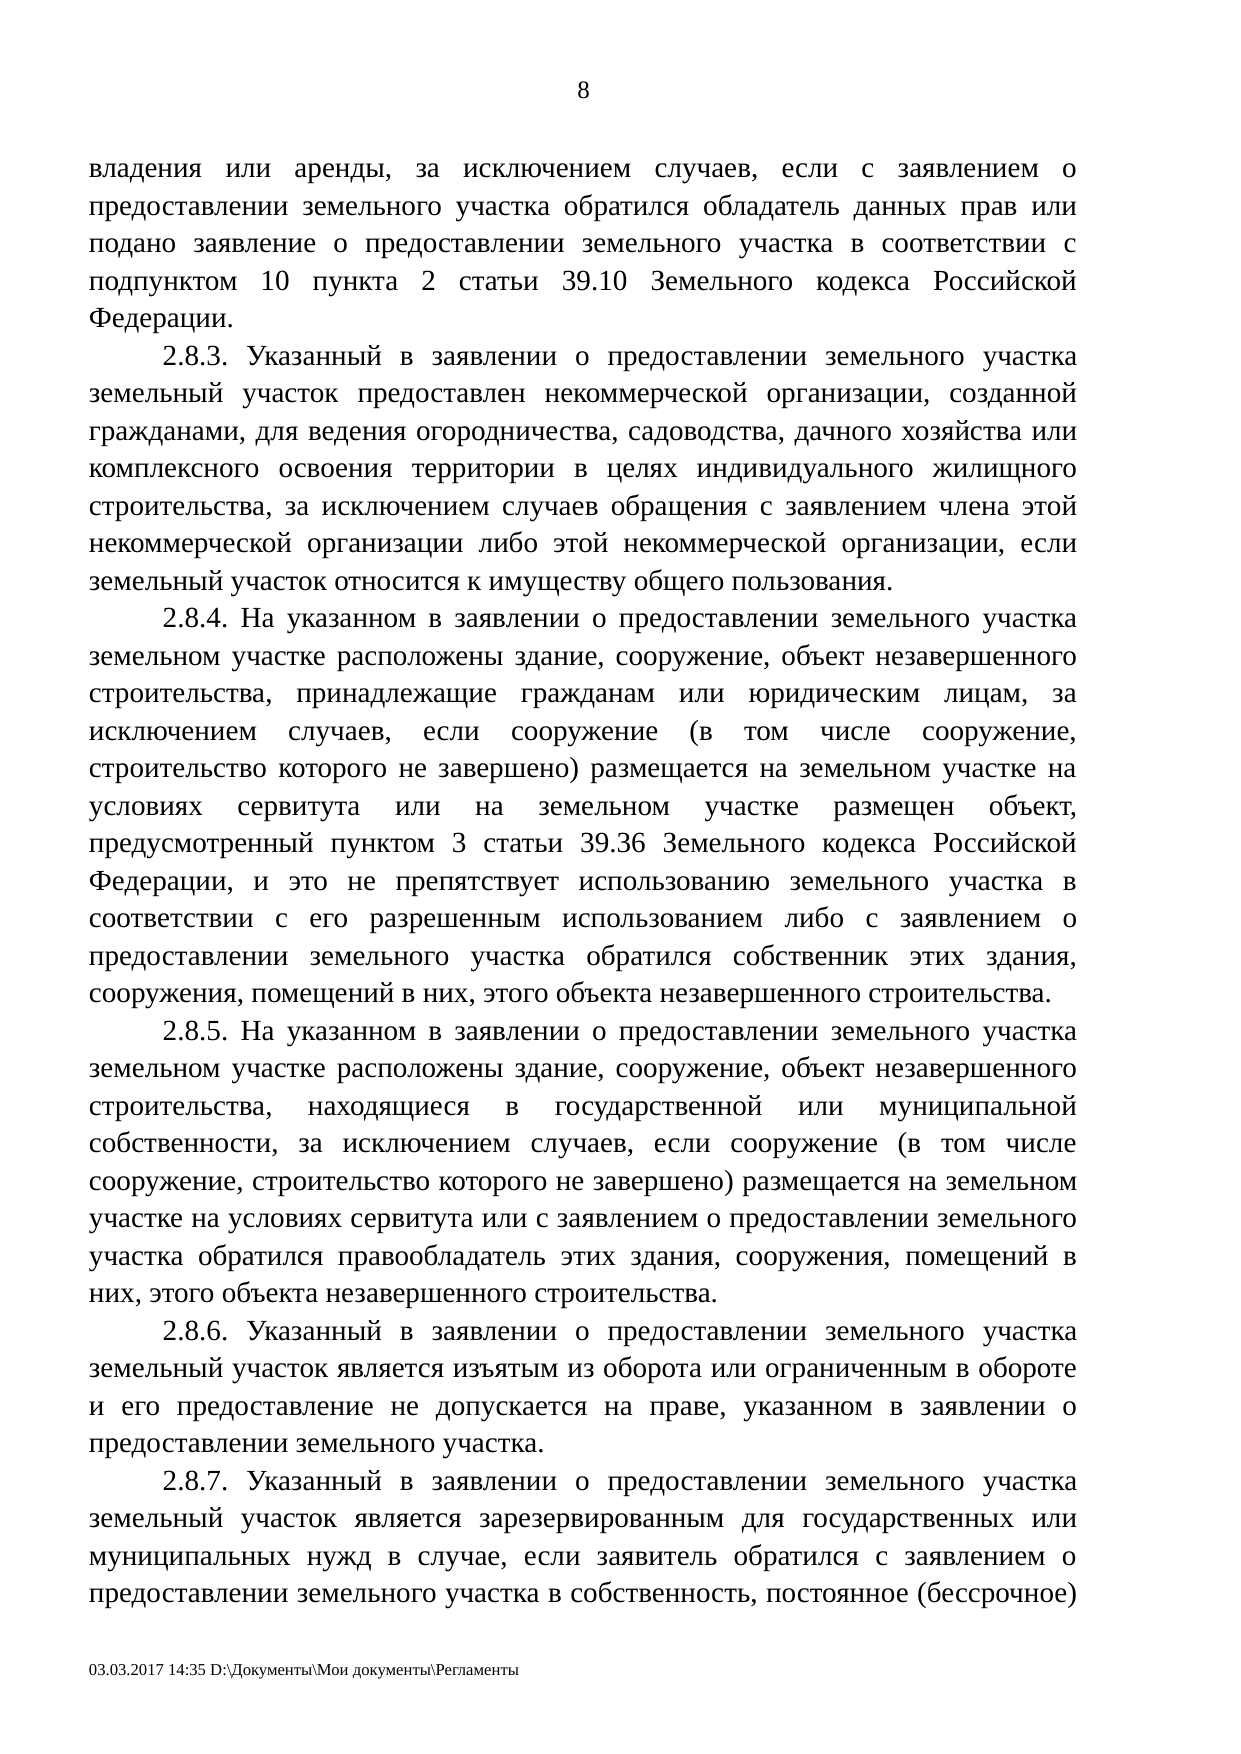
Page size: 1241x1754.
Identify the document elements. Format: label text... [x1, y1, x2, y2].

text 2.8.6. Указанный в заявлении о предоставлении земельного участка земельный участок является изъятым из оборота или ограниченным в обороте и его предоставление не допускается на праве, указанном в заявлении о предоставлении земельного участка. [89, 1310, 1078, 1460]
text 2.8.4. На указанном в заявлении о предоставлении земельного участка земельном участке расположены здание, сооружение, объект незавершенного строительства, принадлежащие гражданам или юридическим лицам, за исключением случаев, если сооружение (в том числе сооружение, строительство которого не завершено) размещается на земельном участке на условиях сервитута или на земельном участке размещен объект, предусмотренный пунктом 3 статьи 39.36 Земельного кодекса Российской Федерации, и это не препятствует использованию земельного участка в соответствии с его разрешенным использованием либо с заявлением о предоставлении земельного участка обратился собственник этих здания, сооружения, помещений в них, этого объекта незавершенного строительства. [89, 598, 1078, 1010]
text 2.8.5. На указанном в заявлении о предоставлении земельного участка земельном участке расположены здание, сооружение, объект незавершенного строительства, находящиеся в государственной или муниципальной собственности, за исключением случаев, если сооружение (в том числе сооружение, строительство которого не завершено) размещается на земельном участке на условиях сервитута или с заявлением о предоставлении земельного участка обратился правообладатель этих здания, сооружения, помещений в них, этого объекта незавершенного строительства. [89, 1010, 1078, 1310]
text 2.8.3. Указанный в заявлении о предоставлении земельного участка земельный участок предоставлен некоммерческой организации, созданной гражданами, для ведения огородничества, садоводства, дачного хозяйства или комплексного освоения территории в целях индивидуального жилищного строительства, за исключением случаев обращения с заявлением члена этой некоммерческой организации либо этой некоммерческой организации, если земельный участок относится к имуществу общего пользования. [89, 335, 1078, 598]
